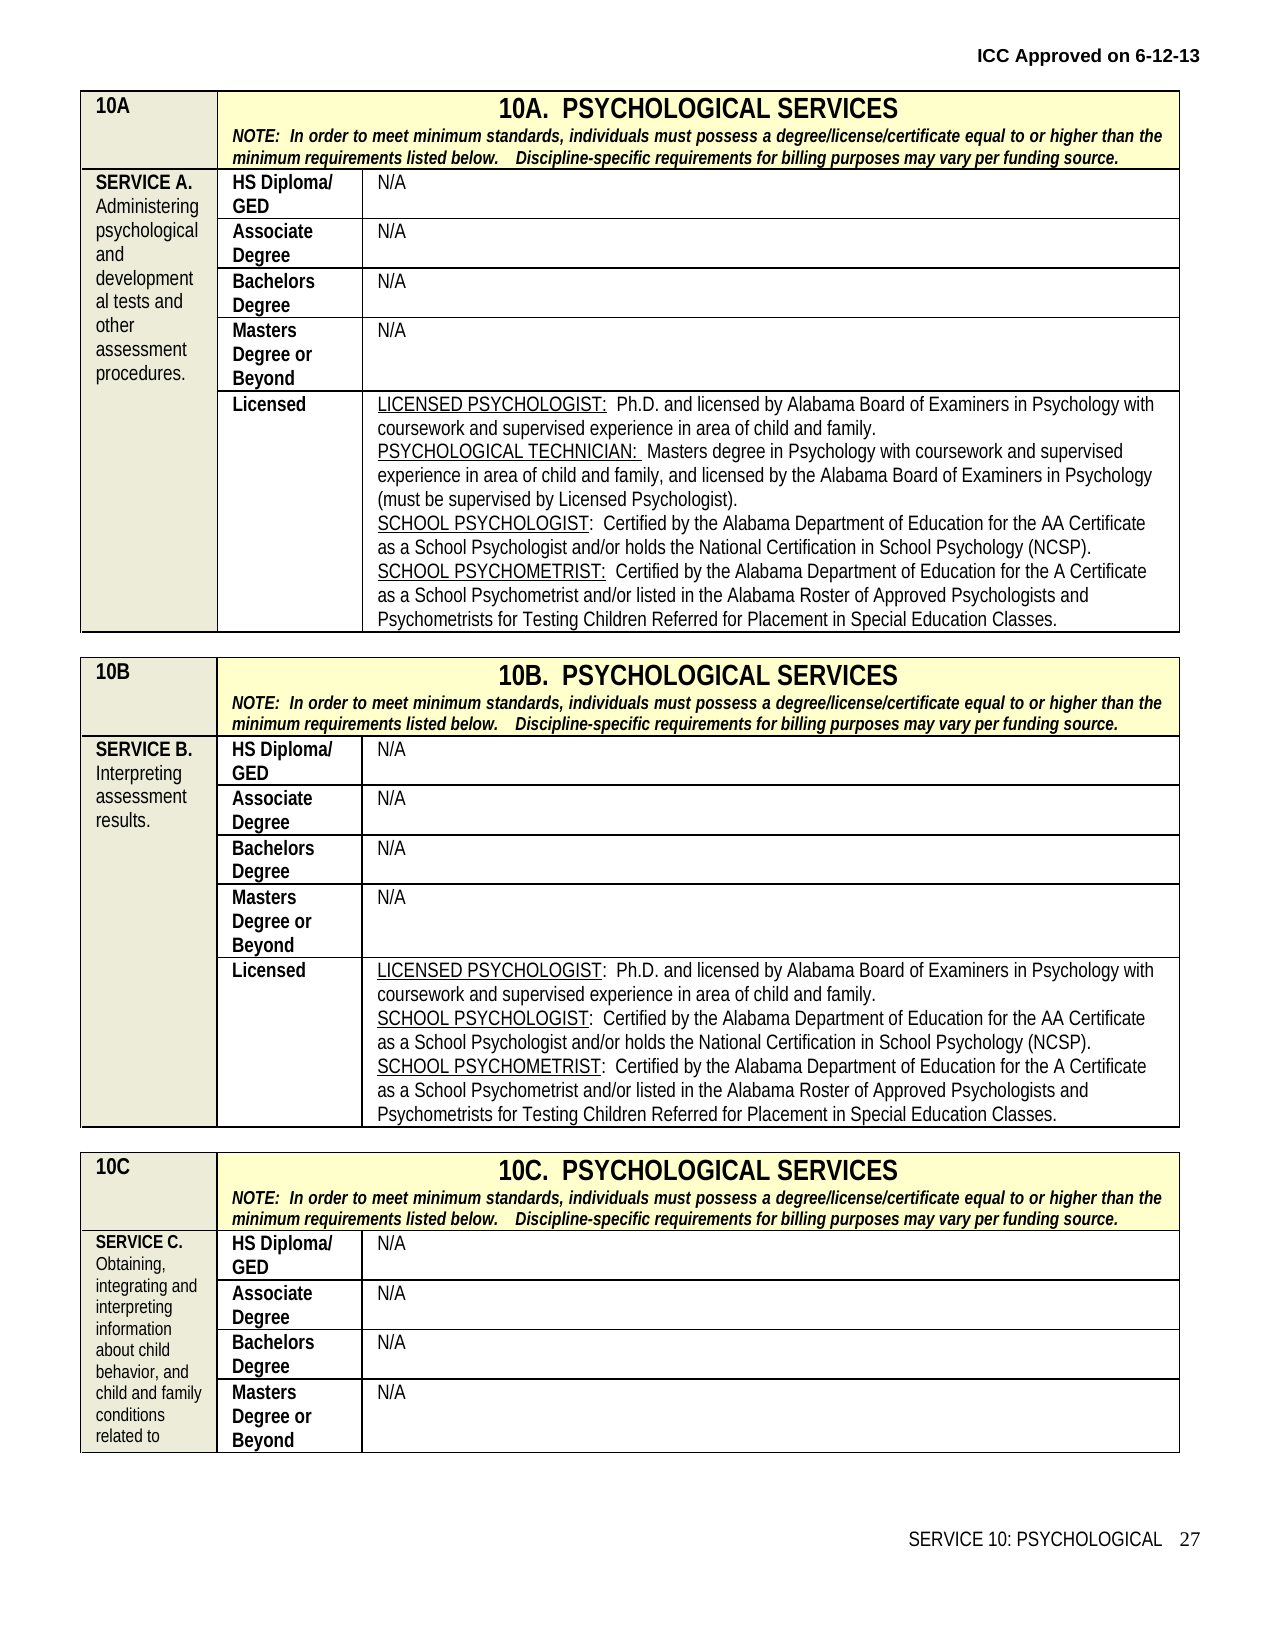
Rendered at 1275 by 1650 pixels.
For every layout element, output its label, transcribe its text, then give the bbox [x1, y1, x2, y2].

table_cell HS Diploma/ GED [218, 170, 362, 218]
table_cell Bachelors Degree [218, 1330, 361, 1378]
table_cell N/A [363, 1330, 1179, 1378]
table_cell Licensed [218, 958, 361, 1126]
table_cell SERVICE C. Obtaining, integrating and interpreting information about child behavior, and child and family conditions related to learning, mental health, and development. [81, 1231, 216, 1452]
table_header 10C [81, 1153, 216, 1230]
table_cell N/A [363, 836, 1179, 883]
table_cell N/A [363, 1380, 1179, 1452]
table_cell N/A [363, 318, 1179, 390]
table_cell N/A [363, 737, 1179, 784]
table_cell N/A [363, 219, 1179, 267]
table_cell Licensed [218, 392, 362, 631]
table_cell HS Diploma/ GED [218, 1231, 361, 1279]
table_header 10B [81, 658, 216, 735]
table_cell SERVICE B. Interpreting assessment results. [81, 736, 216, 1126]
table_cell Bachelors Degree [218, 269, 362, 317]
table_cell Masters Degree or Beyond [218, 885, 361, 957]
table_cell N/A [363, 885, 1179, 957]
table_cell LICENSED PSYCHOLOGIST: Ph.D. and licensed by Alabama Board of Examiners in Psychology with coursework and supervised experience in area of child and family. PSYCHOLOGICAL TECHNICIAN: Masters degree in Psychology with coursework and supervised experience in area of child and family, and licensed by the Alabama Board of Examiners in Psychology (must be supervised by Licensed Psychologist). SCHOOL PSYCHOLOGIST: Certified by the Alabama Department of Education for the AA Certificate as a School Psychologist and/or holds the National Certification in School Psychology (NCSP). SCHOOL PSYCHOMETRIST: Certified by the Alabama Department of Education for the A Certificate as a School Psychometrist and/or listed in the Alabama Roster of Approved Psychologists and Psychometrists for Testing Children Referred for Placement in Special Education Classes. [363, 392, 1179, 631]
table_cell N/A [363, 269, 1179, 317]
table_header 10A. PSYCHOLOGICAL SERVICES NOTE: In order to meet minimum standards, individuals must possess a degree/license/certificate equal to or higher than the minimum requirements listed below. Discipline-specific requirements for billing purposes may vary per funding source. [218, 92, 1179, 168]
table_header 10C. PSYCHOLOGICAL SERVICES NOTE: In order to meet minimum standards, individuals must possess a degree/license/certificate equal to or higher than the minimum requirements listed below. Discipline-specific requirements for billing purposes may vary per funding source. [218, 1153, 1179, 1230]
table_header 10B. PSYCHOLOGICAL SERVICES NOTE: In order to meet minimum standards, individuals must possess a degree/license/certificate equal to or higher than the minimum requirements listed below. Discipline-specific requirements for billing purposes may vary per funding source. [218, 658, 1179, 735]
table_cell N/A [363, 170, 1179, 218]
table_cell HS Diploma/ GED [218, 737, 361, 784]
table_header 10A [81, 92, 217, 168]
table_cell Associate Degree [218, 219, 362, 267]
table_cell Associate Degree [218, 786, 361, 834]
table_cell Masters Degree or Beyond [218, 318, 362, 390]
table_cell SERVICE A. Administering psychological and developmental tests and other assessment procedures. [81, 169, 217, 631]
table_cell N/A [363, 786, 1179, 834]
table_cell Bachelors Degree [218, 836, 361, 883]
table_cell LICENSED PSYCHOLOGIST: Ph.D. and licensed by Alabama Board of Examiners in Psychology with coursework and supervised experience in area of child and family. SCHOOL PSYCHOLOGIST: Certified by the Alabama Department of Education for the AA Certificate as a School Psychologist and/or holds the National Certification in School Psychology (NCSP). SCHOOL PSYCHOMETRIST: Certified by the Alabama Department of Education for the A Certificate as a School Psychometrist and/or listed in the Alabama Roster of Approved Psychologists and Psychometrists for Testing Children Referred for Placement in Special Education Classes. [363, 958, 1179, 1126]
table_cell Masters Degree or Beyond [218, 1380, 361, 1452]
table_cell Associate Degree [218, 1281, 361, 1329]
table_cell N/A [363, 1281, 1179, 1329]
table_cell N/A [363, 1231, 1179, 1279]
